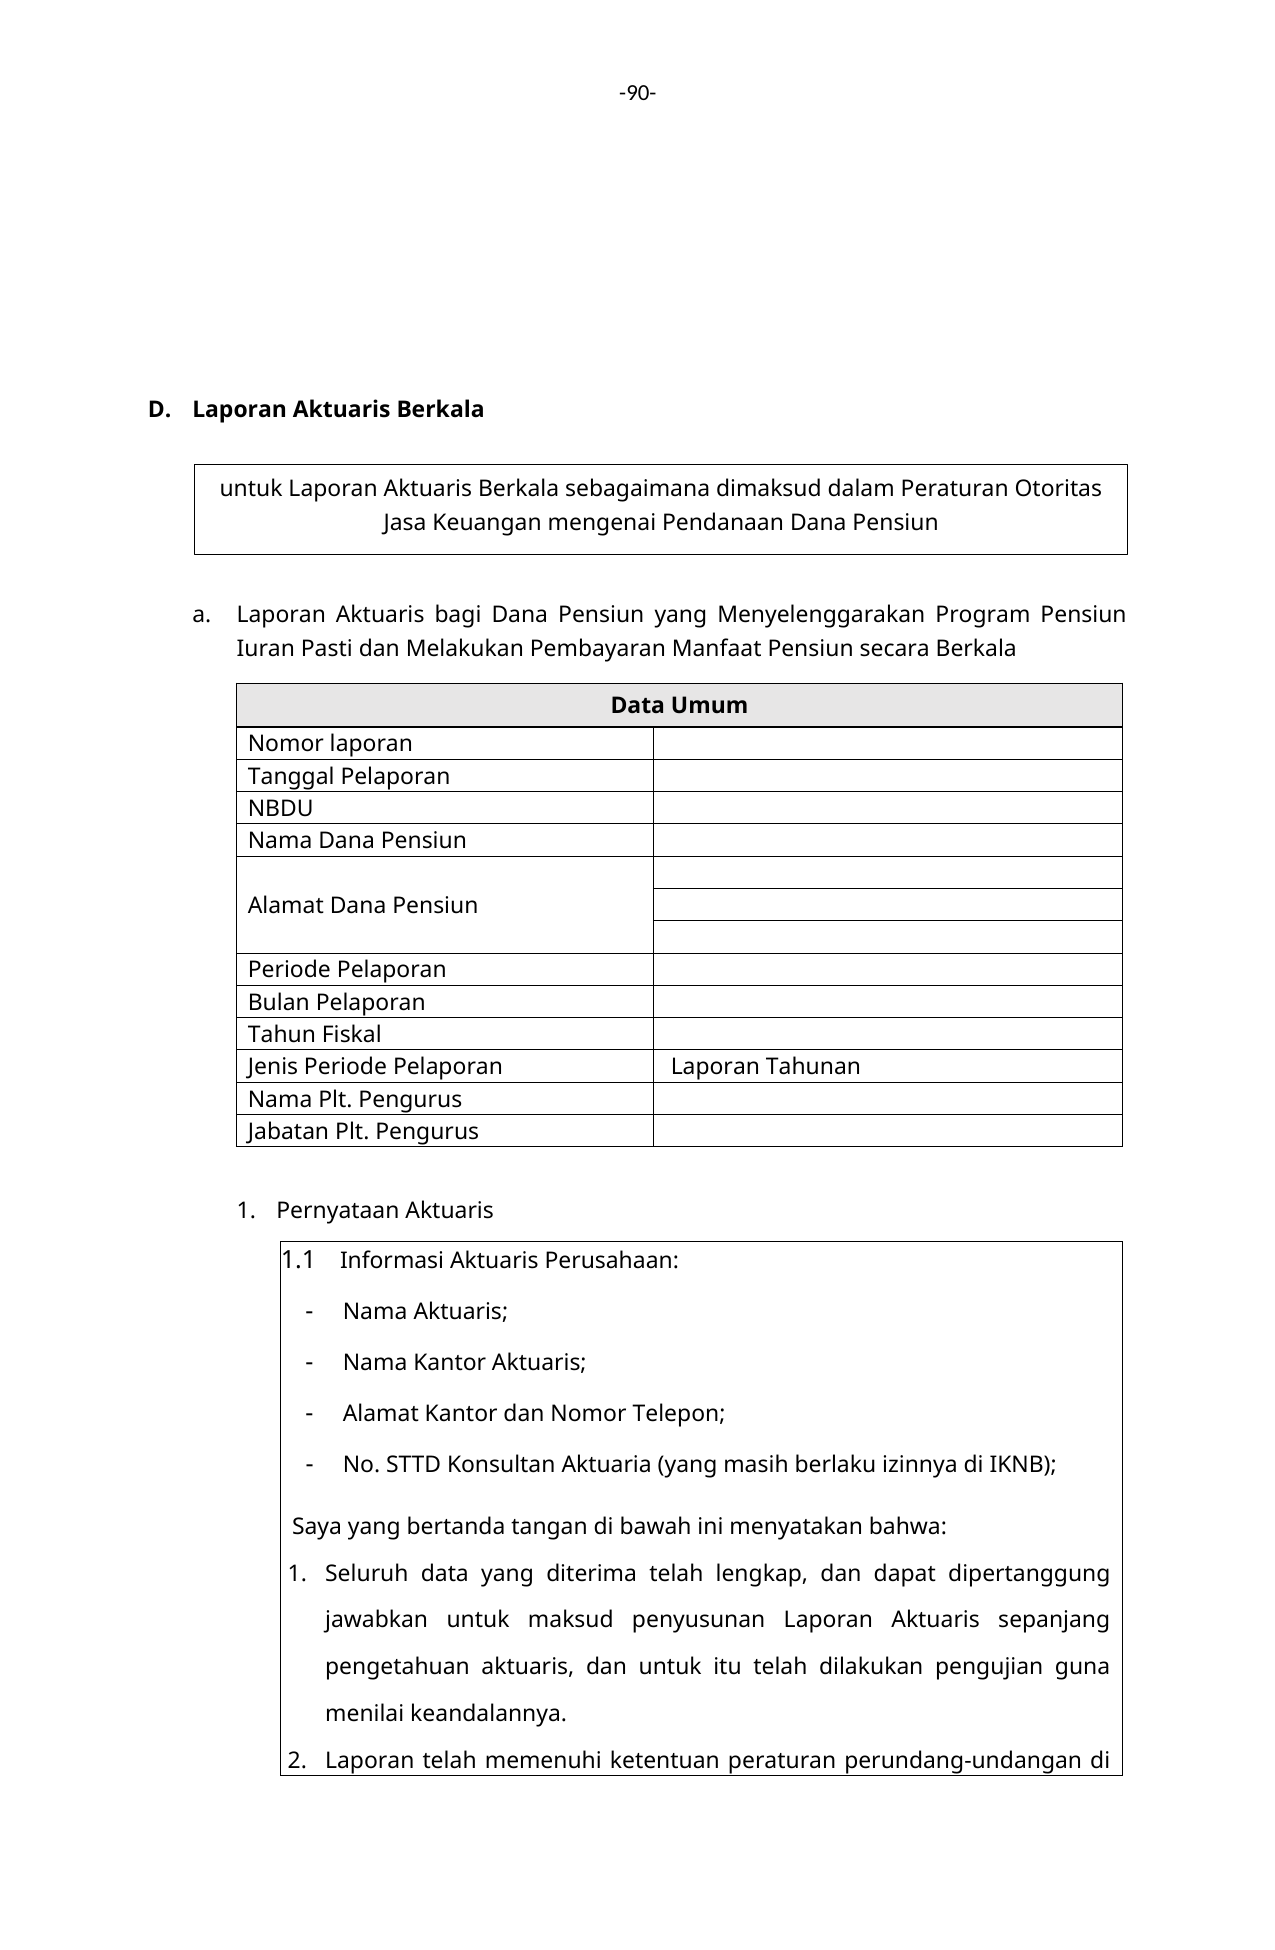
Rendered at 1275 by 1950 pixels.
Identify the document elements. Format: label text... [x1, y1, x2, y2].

table_cell Jabatan Plt. Pengurus [237, 1115, 653, 1146]
table_cell [654, 857, 1122, 888]
table_cell [654, 824, 1122, 856]
table_cell Alamat Dana Pensiun [237, 857, 653, 952]
table_cell [654, 889, 1122, 920]
table_cell [654, 986, 1122, 1017]
table_cell Nomor laporan [237, 728, 653, 759]
table_cell [654, 1083, 1122, 1114]
table_cell [654, 921, 1122, 952]
table_cell [654, 954, 1122, 985]
list Laporan Aktuaris Berkala [148, 393, 1127, 424]
table_cell Tahun Fiskal [237, 1018, 653, 1049]
table_header Data Umum [237, 684, 1122, 726]
table_cell Nama Plt. Pengurus [237, 1083, 653, 1114]
table_cell NBDU [237, 792, 653, 823]
table_cell Tanggal Pelaporan [237, 760, 653, 791]
table_cell Laporan Tahunan [654, 1050, 1122, 1082]
table_cell [654, 1018, 1122, 1049]
table_cell [654, 792, 1122, 823]
table_cell Bulan Pelaporan [237, 986, 653, 1017]
table_cell Periode Pelaporan [237, 954, 653, 985]
list Laporan Aktuaris bagi Dana Pensiun yang Menyelenggarakan Program Pensiun Iuran Pasti dan Melakukan Pembayaran Manfaat Pensiun secara Berkala [192, 598, 1127, 663]
list Pernyataan Aktuaris [236, 1194, 1127, 1225]
table_cell Nama Dana Pensiun [237, 824, 653, 856]
table_cell [654, 760, 1122, 791]
table_cell Jenis Periode Pelaporan [237, 1050, 653, 1082]
table_cell [654, 1115, 1122, 1146]
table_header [281, 1242, 1122, 1775]
table_cell [654, 728, 1122, 759]
